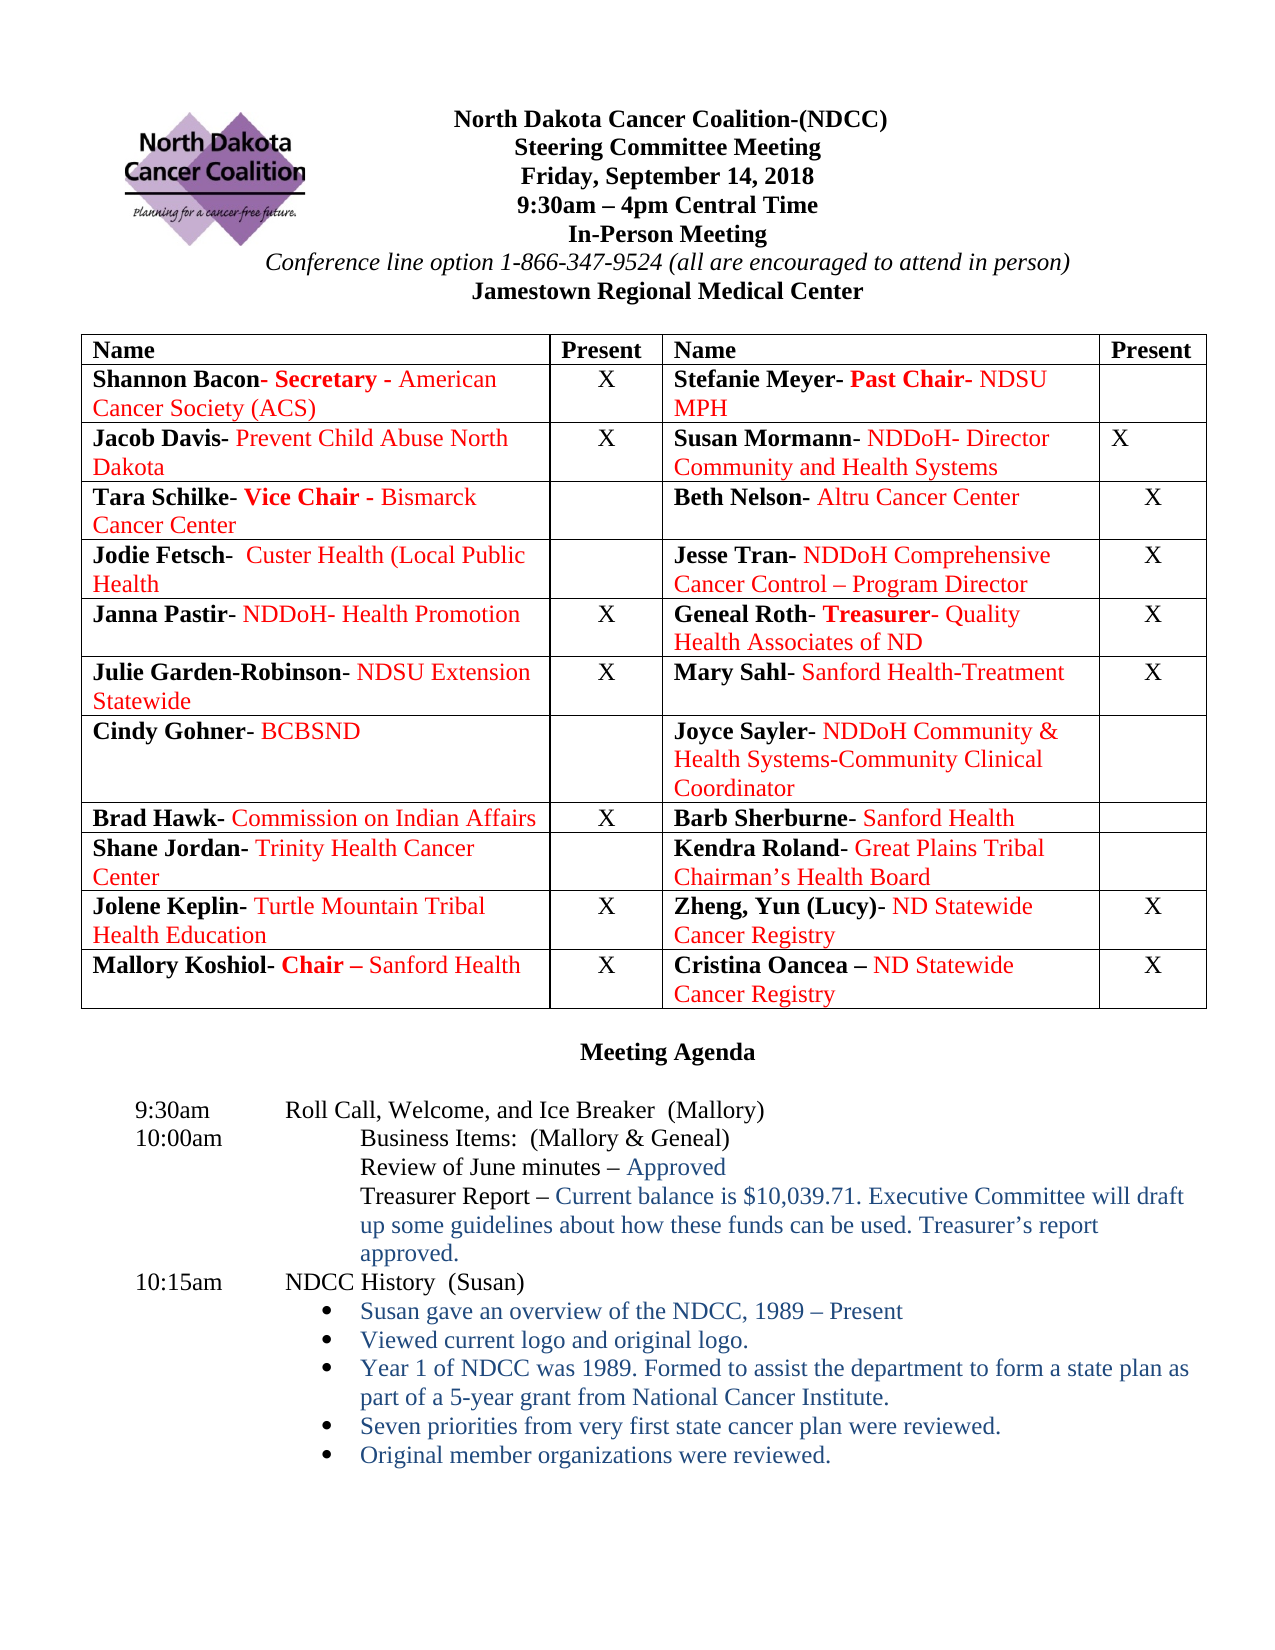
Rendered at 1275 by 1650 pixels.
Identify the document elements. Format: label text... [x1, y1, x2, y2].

table_cell Shannon Bacon- Secretary - American Cancer Society (ACS) [82, 365, 549, 422]
table_header Name [663, 335, 1099, 363]
table_header Present [551, 335, 662, 363]
table_cell X [1100, 599, 1206, 656]
text Steering Committee Meeting [306, 132, 1200, 161]
table_cell Zheng, Yun (Lucy)- ND Statewide Cancer Registry [663, 891, 1099, 949]
table_cell Susan Mormann- NDDoH- Director Community and Health Systems [663, 423, 1099, 481]
table_cell Jodie Fetsch- Custer Health (Local Public Health [82, 540, 549, 598]
table_cell Joyce Sayler- NDDoH Community & Health Systems-Community Clinical Coordinator [663, 716, 1099, 802]
table_cell X [1100, 540, 1206, 598]
text Meeting Agenda [135, 1037, 1200, 1066]
text 9:30am – 4pm Central Time [306, 190, 1200, 219]
table_cell X [551, 365, 662, 422]
table_cell Janna Pastir- NDDoH- Health Promotion [82, 599, 549, 656]
table_cell Mallory Koshiol- Chair – Sanford Health [82, 950, 549, 1007]
table_header Name [82, 335, 549, 363]
table_cell Stefanie Meyer- Past Chair- NDSU MPH [663, 365, 1099, 422]
text Review of June minutes – Approved [135, 1152, 1200, 1181]
table_cell Shane Jordan- Trinity Health Cancer Center [82, 833, 549, 890]
text 10:00am Business Items: (Mallory & Geneal) [135, 1123, 1200, 1152]
picture [124, 112, 306, 246]
text Treasurer Report – Current balance is $10,039.71. Executive Committee will draft up some guidelines about how these funds can be used. Treasurer’s report approved. [135, 1181, 1200, 1267]
text Friday, September 14, 2018 [306, 161, 1200, 190]
table_cell Jolene Keplin- Turtle Mountain Tribal Health Education [82, 891, 549, 949]
list Viewed current logo and original logo. [322, 1325, 1200, 1353]
list Seven priorities from very first state cancer plan were reviewed. [322, 1411, 1200, 1440]
table_cell [551, 540, 662, 598]
table_cell [551, 833, 662, 890]
table_cell Mary Sahl- Sanford Health-Treatment [663, 657, 1099, 715]
table_cell X [551, 803, 662, 832]
text 9:30am Roll Call, Welcome, and Ice Breaker (Mallory) [135, 1095, 1200, 1123]
table_cell [1100, 365, 1206, 422]
table_cell Tara Schilke- Vice Chair - Bismarck Cancer Center [82, 482, 549, 539]
table_cell X [1100, 482, 1206, 539]
text 10:15am NDCC History (Susan) [135, 1267, 1200, 1296]
text Conference line option 1-866-347-9524 (all are encouraged to attend in person) [135, 247, 1200, 276]
table_header Present [1100, 335, 1206, 363]
table_cell Beth Nelson- Altru Cancer Center [663, 482, 1099, 539]
table_cell Jacob Davis- Prevent Child Abuse North Dakota [82, 423, 549, 481]
list Susan gave an overview of the NDCC, 1989 – Present [322, 1296, 1200, 1325]
table_cell X [1100, 891, 1206, 949]
table_cell X [1100, 423, 1206, 481]
list Original member organizations were reviewed. [322, 1440, 1200, 1468]
table_cell X [551, 950, 662, 1007]
table_cell [1100, 716, 1206, 802]
table_cell Kendra Roland- Great Plains Tribal Chairman’s Health Board [663, 833, 1099, 890]
table_cell Brad Hawk- Commission on Indian Affairs [82, 803, 549, 832]
table_cell Geneal Roth- Treasurer- Quality Health Associates of ND [663, 599, 1099, 656]
table_cell X [1100, 657, 1206, 715]
table_cell [1100, 803, 1206, 832]
table_cell X [551, 423, 662, 481]
text In-Person Meeting [135, 219, 1200, 247]
table_cell Jesse Tran- NDDoH Comprehensive Cancer Control – Program Director [663, 540, 1099, 598]
table_cell Barb Sherburne- Sanford Health [663, 803, 1099, 832]
table_cell X [551, 657, 662, 715]
table_cell [551, 716, 662, 802]
table_cell Cindy Gohner- BCBSND [82, 716, 549, 802]
table_cell X [551, 599, 662, 656]
text Jamestown Regional Medical Center [135, 276, 1200, 305]
list Year 1 of NDCC was 1989. Formed to assist the department to form a state plan as part of a 5-year grant from National Cancer Institute. [322, 1353, 1200, 1411]
table_cell [551, 482, 662, 539]
table_cell Cristina Oancea – ND Statewide Cancer Registry [663, 950, 1099, 1007]
table_cell X [1100, 950, 1206, 1007]
table_cell X [551, 891, 662, 949]
table_cell Julie Garden-Robinson- NDSU Extension Statewide [82, 657, 549, 715]
text North Dakota Cancer Coalition-(NDCC) [135, 104, 1200, 132]
table_cell [1100, 833, 1206, 890]
